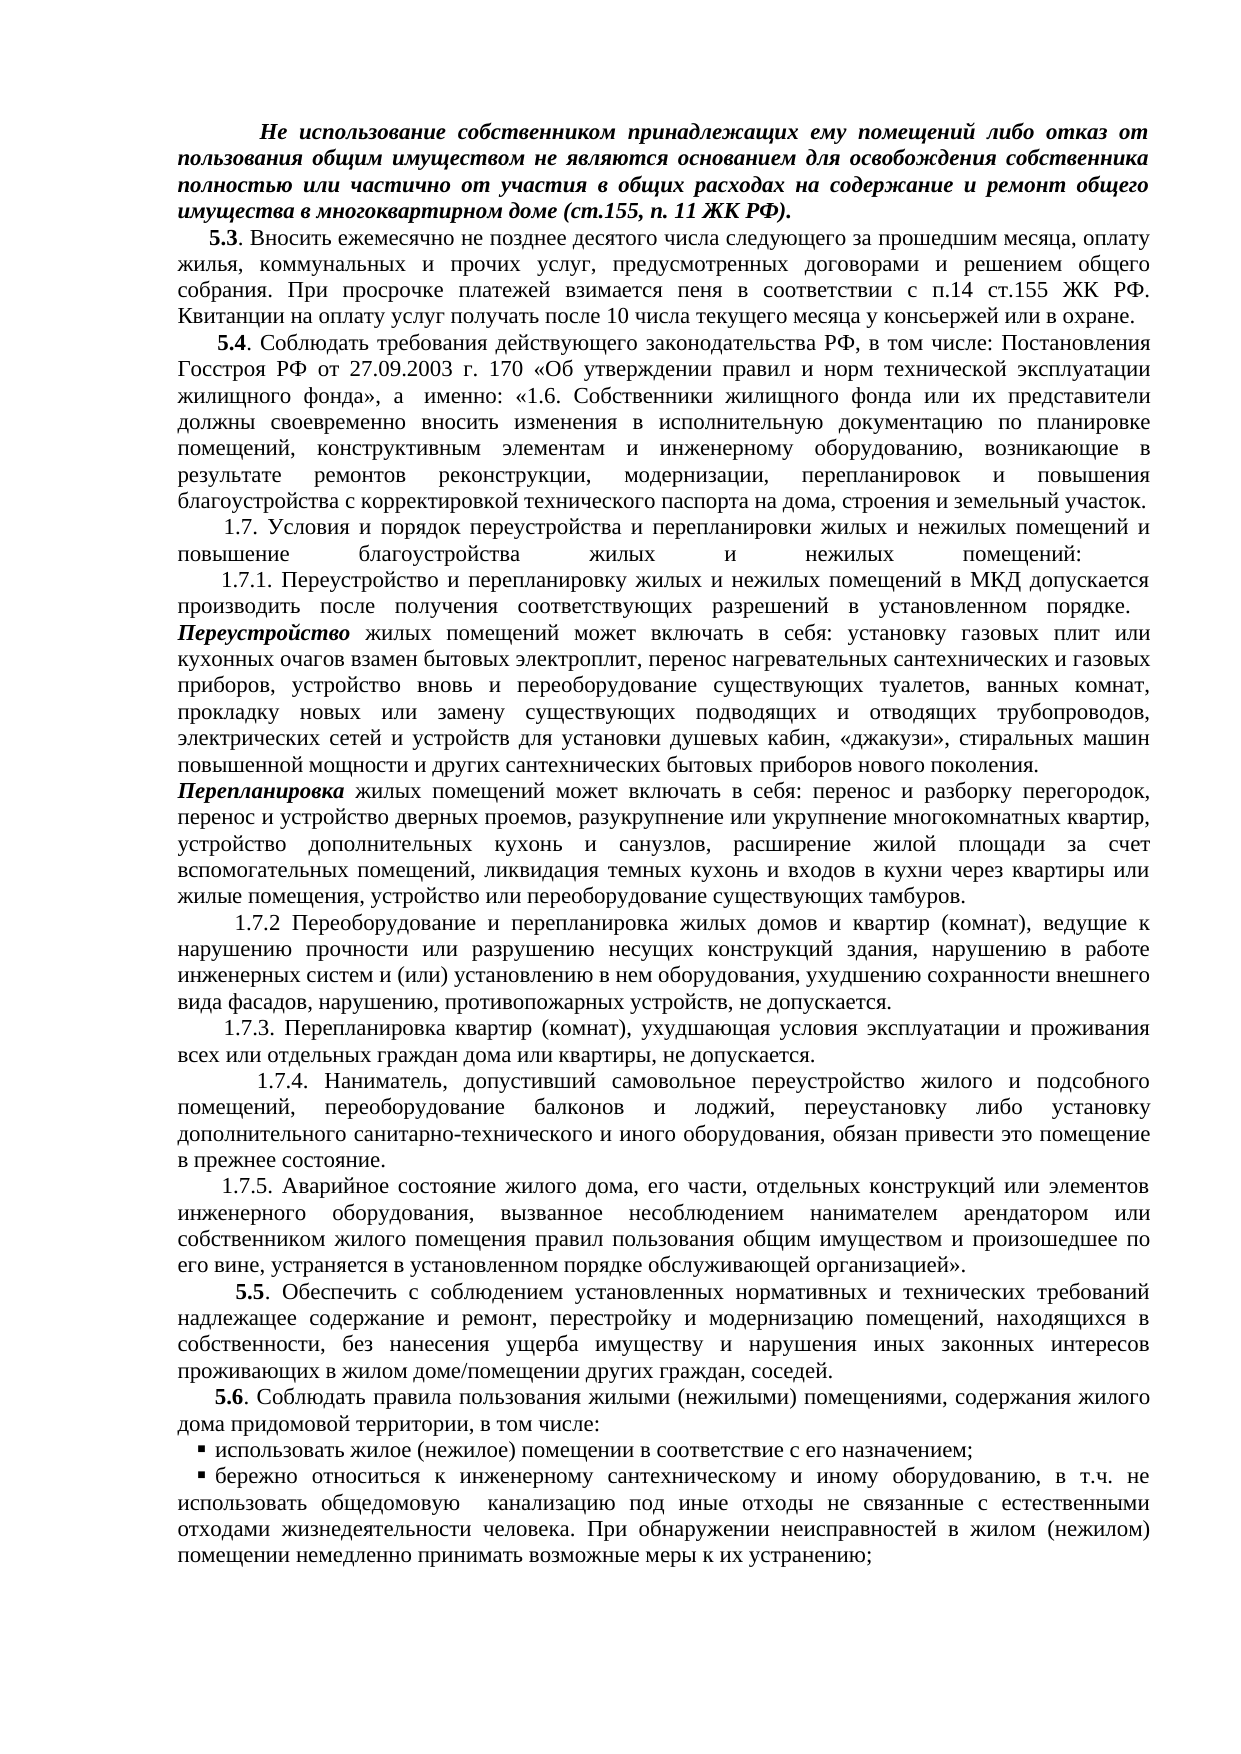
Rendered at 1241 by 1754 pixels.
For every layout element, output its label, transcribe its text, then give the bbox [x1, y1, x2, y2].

text 5.6. Соблюдать правила пользования жилыми (нежилыми) помещениями, содержания жилого дома придомовой территории, в том числе: [177, 1383, 1152, 1436]
text Перепланировка жилых помещений может включать в себя: перенос и разборку перегородок, перенос и устройство дверных проемов, разукрупнение или укрупнение многокомнатных квартир, устройство дополнительных кухонь и санузлов, расширение жилой площади за счет вспомогательных помещений, ликвидация темных кухонь и входов в кухни через квартиры или жилые помещения, устройство или переоборудование существующих тамбуров. [177, 777, 1152, 909]
text 1.7.3. Перепланировка квартир (комнат), ухудшающая условия эксплуатации и проживания всех или отдельных граждан дома или квартиры, не допускается. [177, 1014, 1152, 1067]
text 1.7.4. Наниматель, допустивший самовольное переустройство жилого и подсобного помещений, переоборудование балконов и лоджий, переустановку либо установку дополнительного санитарно-технического и иного оборудования, обязан привести это помещение в прежнее состояние. [177, 1067, 1152, 1172]
list бережно относиться к инженерному сантехническому и иному оборудованию, в т.ч. не использовать общедомовую канализацию под иные отходы не связанные с естественными отходами жизнедеятельности человека. При обнаружении неисправностей в жилом (нежилом) помещении немедленно принимать возможные меры к их устранению; [177, 1462, 1152, 1568]
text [177, 118, 1152, 223]
text 1.7.2 Переоборудование и перепланировка жилых домов и квартир (комнат), ведущие к нарушению прочности или разрушению несущих конструкций здания, нарушению в работе инженерных систем и (или) установлению в нем оборудования, ухудшению сохранности внешнего вида фасадов, нарушению, противопожарных устройств, не допускается. [177, 909, 1152, 1014]
text 5.3. Вносить ежемесячно не позднее десятого числа следующего за прошедшим месяца, оплату жилья, коммунальных и прочих услуг, предусмотренных договорами и решением общего собрания. При просрочке платежей взимается пеня в соответствии с п.14 ст.155 ЖК РФ. Квитанции на оплату услуг получать после 10 числа текущего месяца у консьержей или в охране. [177, 223, 1152, 329]
list использовать жилое (нежилое) помещении в соответствие с его назначением; [177, 1436, 1152, 1462]
text 1.7. Условия и порядок переустройства и перепланировки жилых и нежилых помещений и повышение благоустройства жилых и нежилых помещений: 1.7.1. Переустройство и перепланировку жилых и нежилых помещений в МКД допускается производить после получения соответствующих разрешений в установленном порядке. Переустройство жилых помещений может включать в себя: установку газовых плит или кухонных очагов взамен бытовых электроплит, перенос нагревательных сантехнических и газовых приборов, устройство вновь и переоборудование существующих туалетов, ванных комнат, прокладку новых или замену существующих подводящих и отводящих трубопроводов, электрических сетей и устройств для установки душевых кабин, «джакузи», стиральных машин повышенной мощности и других сантехнических бытовых приборов нового поколения. [177, 513, 1152, 777]
text 1.7.5. Аварийное состояние жилого дома, его части, отдельных конструкций или элементов инженерного оборудования, вызванное несоблюдением нанимателем арендатором или собственником жилого помещения правил пользования общим имуществом и произошедшее по его вине, устраняется в установленном порядке обслуживающей организацией». [177, 1172, 1152, 1278]
text 5.5. Обеспечить с соблюдением установленных нормативных и технических требований надлежащее содержание и ремонт, перестройку и модернизацию помещений, находящихся в собственности, без нанесения ущерба имуществу и нарушения иных законных интересов проживающих в жилом доме/помещении других граждан, соседей. [177, 1278, 1152, 1383]
text 5.4. Соблюдать требования действующего законодательства РФ, в том числе: Постановления Госстроя РФ от 27.09.2003 г. 170 «Об утверждении правил и норм технической эксплуатации жилищного фонда», а именно: «1.6. Собственники жилищного фонда или их представители должны своевременно вносить изменения в исполнительную документацию по планировке помещений, конструктивным элементам и инженерному оборудованию, возникающие в результате ремонтов реконструкции, модернизации, перепланировок и повышения благоустройства с корректировкой технического паспорта на дома, строения и земельный участок. [177, 329, 1152, 513]
